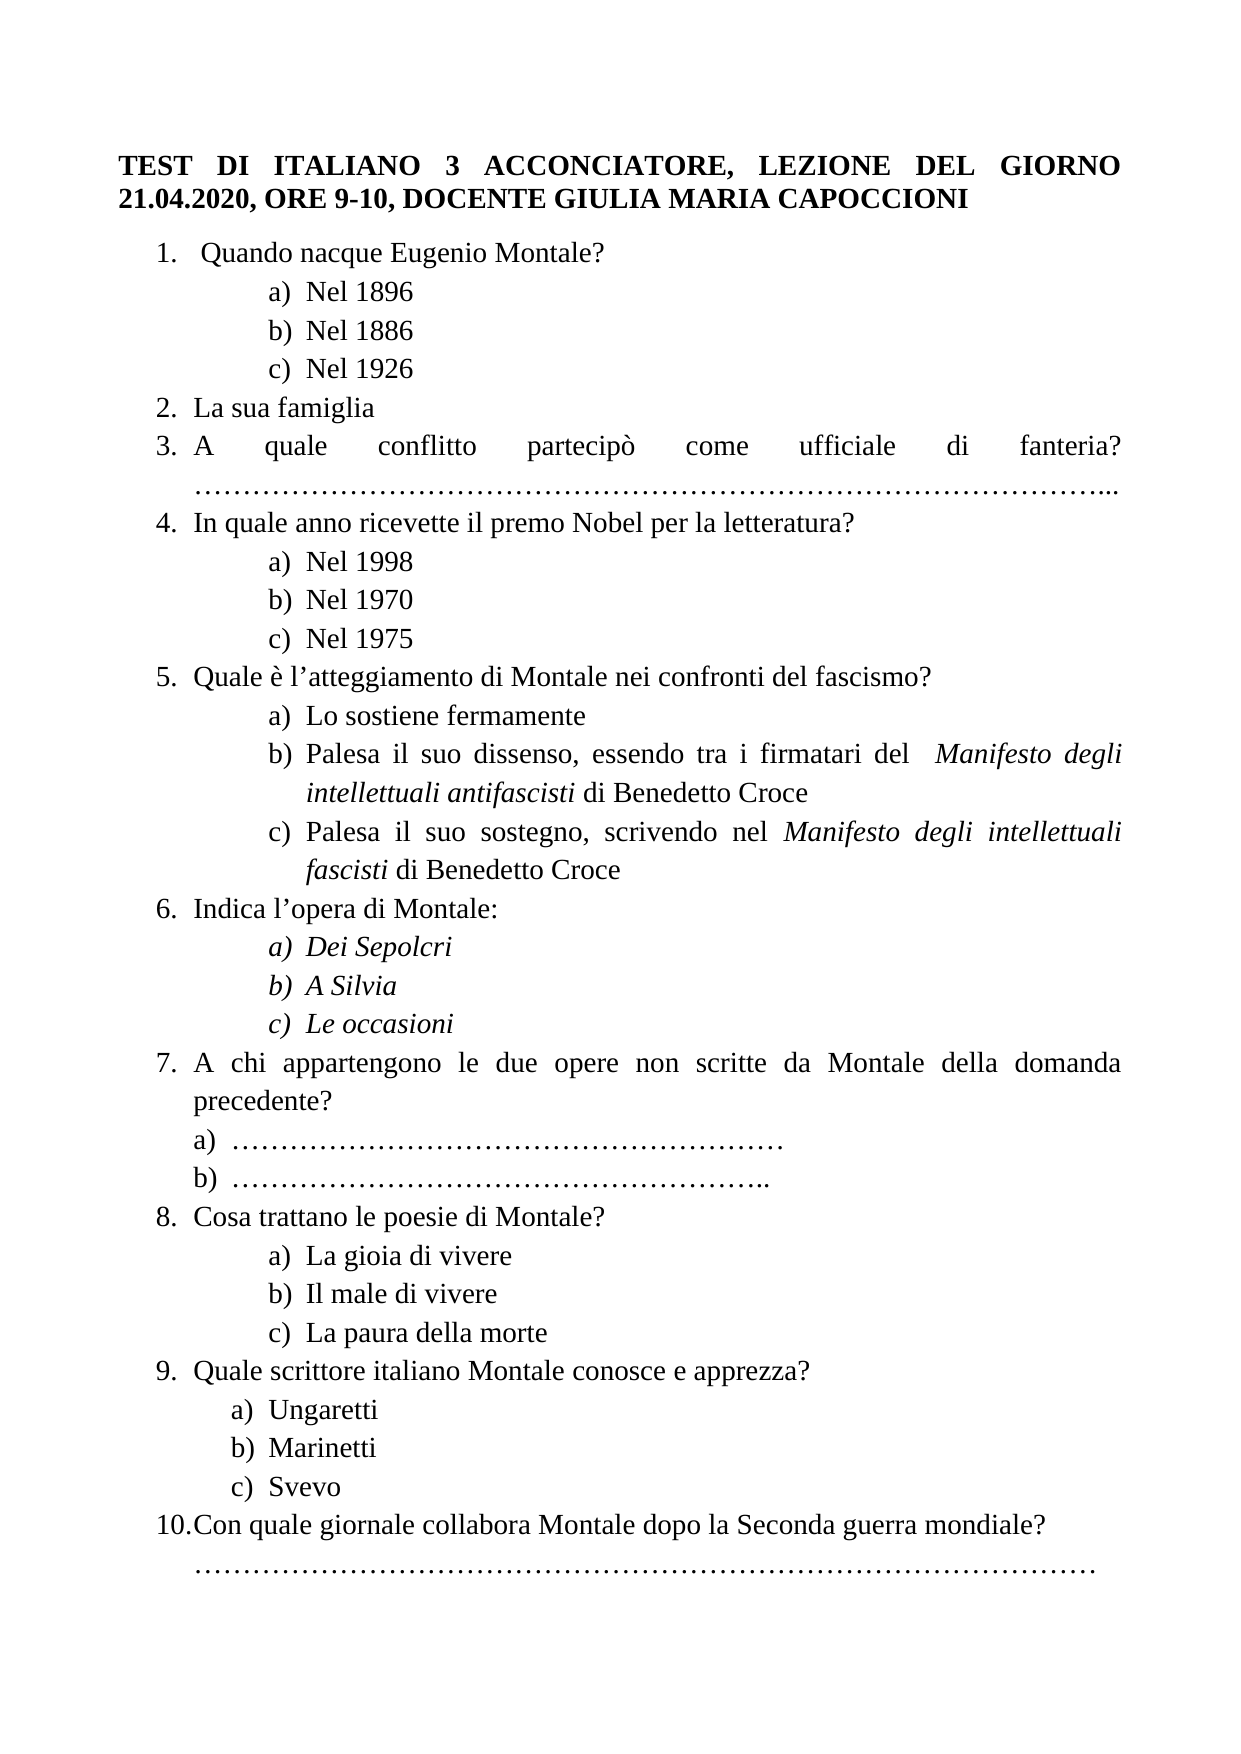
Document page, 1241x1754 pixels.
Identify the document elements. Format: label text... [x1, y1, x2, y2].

list A quale conflitto partecipò come ufficiale di fanteria? …………………………………………………………………………………... [156, 428, 1122, 500]
list Nel 1970 [268, 582, 1122, 616]
list Dei Sepolcri [268, 929, 1122, 963]
list Palesa il suo dissenso, essendo tra i firmatari del Manifesto degli intellettuali antifascisti di Benedetto Croce [268, 737, 1122, 809]
list ………………………………………………… [193, 1122, 1122, 1156]
list In quale anno ricevette il premo Nobel per la letteratura? [156, 505, 1122, 539]
list La gioia di vivere [268, 1238, 1122, 1271]
list Con quale giornale collabora Montale dopo la Seconda guerra mondiale? [156, 1507, 1122, 1541]
list A Silvia [268, 968, 1122, 1001]
list ……………………………………………….. [193, 1161, 1122, 1194]
list Nel 1886 [268, 313, 1122, 346]
list Svevo [231, 1469, 1122, 1502]
list Ungaretti [231, 1392, 1122, 1425]
text TEST DI ITALIANO 3 ACCONCIATORE, LEZIONE DEL GIORNO 21.04.2020, ORE 9-10, DOCENTE GIULIA MARIA CAPOCCIONI [118, 148, 1122, 215]
list Nel 1926 [268, 351, 1122, 385]
list Le occasioni [268, 1006, 1122, 1040]
list Quale scrittore italiano Montale conosce e apprezza? [156, 1353, 1122, 1387]
list Marinetti [231, 1430, 1122, 1464]
list Indica l’opera di Montale: [156, 891, 1122, 924]
list A chi appartengono le due opere non scritte da Montale della domanda precedente? [156, 1045, 1122, 1117]
list Cosa trattano le poesie di Montale? [156, 1199, 1122, 1233]
list Il male di vivere [268, 1276, 1122, 1310]
list Nel 1975 [268, 621, 1122, 654]
list Nel 1896 [268, 274, 1122, 308]
list ………………………………………………………………………………… [193, 1546, 1122, 1579]
list La sua famiglia [156, 390, 1122, 423]
list Nel 1998 [268, 544, 1122, 577]
list Quale è l’atteggiamento di Montale nei confronti del fascismo? [156, 659, 1122, 693]
list Lo sostiene fermamente [268, 698, 1122, 732]
list La paura della morte [268, 1315, 1122, 1348]
list Quando nacque Eugenio Montale? [156, 236, 1122, 269]
list Palesa il suo sostegno, scrivendo nel Manifesto degli intellettuali fascisti di Benedetto Croce [268, 814, 1122, 886]
